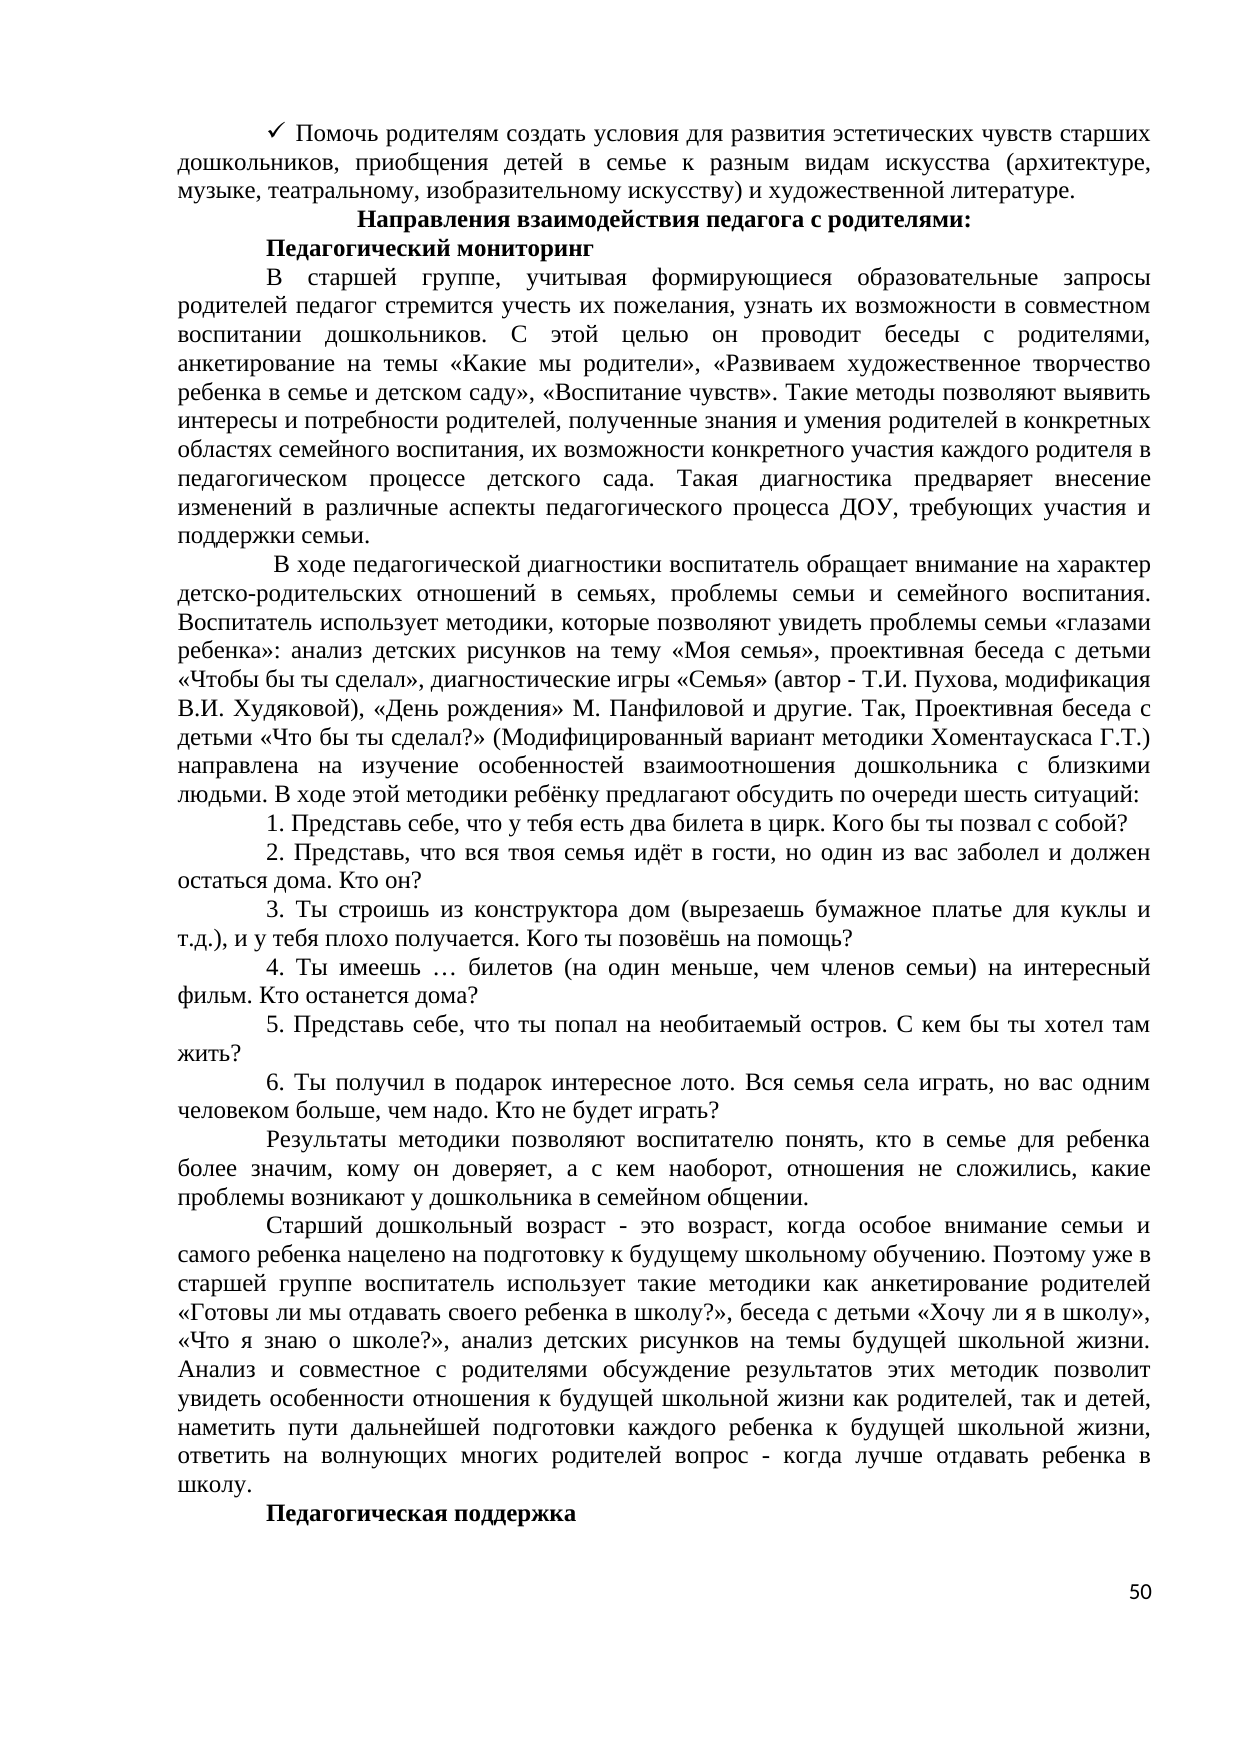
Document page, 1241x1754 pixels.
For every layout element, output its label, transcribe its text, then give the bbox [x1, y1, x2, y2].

text 1. Представь себе, что у тебя есть два билета в цирк. Кого бы ты позвал с собой? [177, 808, 1152, 837]
text 2. Представь, что вся твоя семья идёт в гости, но один из вас заболел и должен остаться дома. Кто он? [177, 837, 1152, 894]
text 6. Ты получил в подарок интересное лото. Вся семья села играть, но вас одним человеком больше, чем надо. Кто не будет играть? [177, 1067, 1152, 1124]
text Педагогический мониторинг [177, 233, 1152, 262]
text В ходе педагогической диагностики воспитатель обращает внимание на характер детско-родительских отношений в семьях, проблемы семьи и семейного воспитания. Воспитатель использует методики, которые позволяют увидеть проблемы семьи «глазами ребенка»: анализ детских рисунков на тему «Моя семья», проективная беседа с детьми «Чтобы бы ты сделал», диагностические игры «Семья» (автор - Т.И. Пухова, модификация В.И. Худяковой), «День рождения» М. Панфиловой и другие. Так, Проективная беседа с детьми «Что бы ты сделал?» (Модифицированный вариант методики Хоментаускаса Г.Т.) направлена на изучение особенностей взаимоотношения дошкольника с близкими людьми. В ходе этой методики ребёнку предлагают обсудить по очереди шесть ситуаций: [177, 549, 1152, 808]
text Направления взаимодействия педагога с родителями: [177, 204, 1152, 233]
text Педагогическая поддержка [177, 1498, 1152, 1527]
text 3. Ты строишь из конструктора дом (вырезаешь бумажное платье для куклы и т.д.), и у тебя плохо получается. Кого ты позовёшь на помощь? [177, 894, 1152, 952]
text Результаты методики позволяют воспитателю понять, кто в семье для ребенка более значим, кому он доверяет, а с кем наоборот, отношения не сложились, какие проблемы возникают у дошкольника в семейном общении. [177, 1124, 1152, 1211]
text 5. Представь себе, что ты попал на необитаемый остров. С кем бы ты хотел там жить? [177, 1009, 1152, 1067]
text 4. Ты имеешь … билетов (на один меньше, чем членов семьи) на интересный фильм. Кто останется дома? [177, 952, 1152, 1009]
list Помочь родителям создать условия для развития эстетических чувств старших дошкольников, приобщения детей в семье к разным видам искусства (архитектуре, музыке, театральному, изобразительному искусству) и художественной литературе. [177, 118, 1152, 204]
text Старший дошкольный возраст - это возраст, когда особое внимание семьи и самого ребенка нацелено на подготовку к будущему школьному обучению. Поэтому уже в старшей группе воспитатель использует такие методики как анкетирование родителей «Готовы ли мы отдавать своего ребенка в школу?», беседа с детьми «Хочу ли я в школу», «Что я знаю о школе?», анализ детских рисунков на темы будущей школьной жизни. Анализ и совместное с родителями обсуждение результатов этих методик позволит увидеть особенности отношения к будущей школьной жизни как родителей, так и детей, наметить пути дальнейшей подготовки каждого ребенка к будущей школьной жизни, ответить на волнующих многих родителей вопрос - когда лучше отдавать ребенка в школу. [177, 1211, 1152, 1498]
text В старшей группе, учитывая формирующиеся образовательные запросы родителей педагог стремится учесть их пожелания, узнать их возможности в совместном воспитании дошкольников. С этой целью он проводит беседы с родителями, анкетирование на темы «Какие мы родители», «Развиваем художественное творчество ребенка в семье и детском саду», «Воспитание чувств». Такие методы позволяют выявить интересы и потребности родителей, полученные знания и умения родителей в конкретных областях семейного воспитания, их возможности конкретного участия каждого родителя в педагогическом процессе детского сада. Такая диагностика предваряет внесение изменений в различные аспекты педагогического процесса ДОУ, требующих участия и поддержки семьи. [177, 262, 1152, 549]
